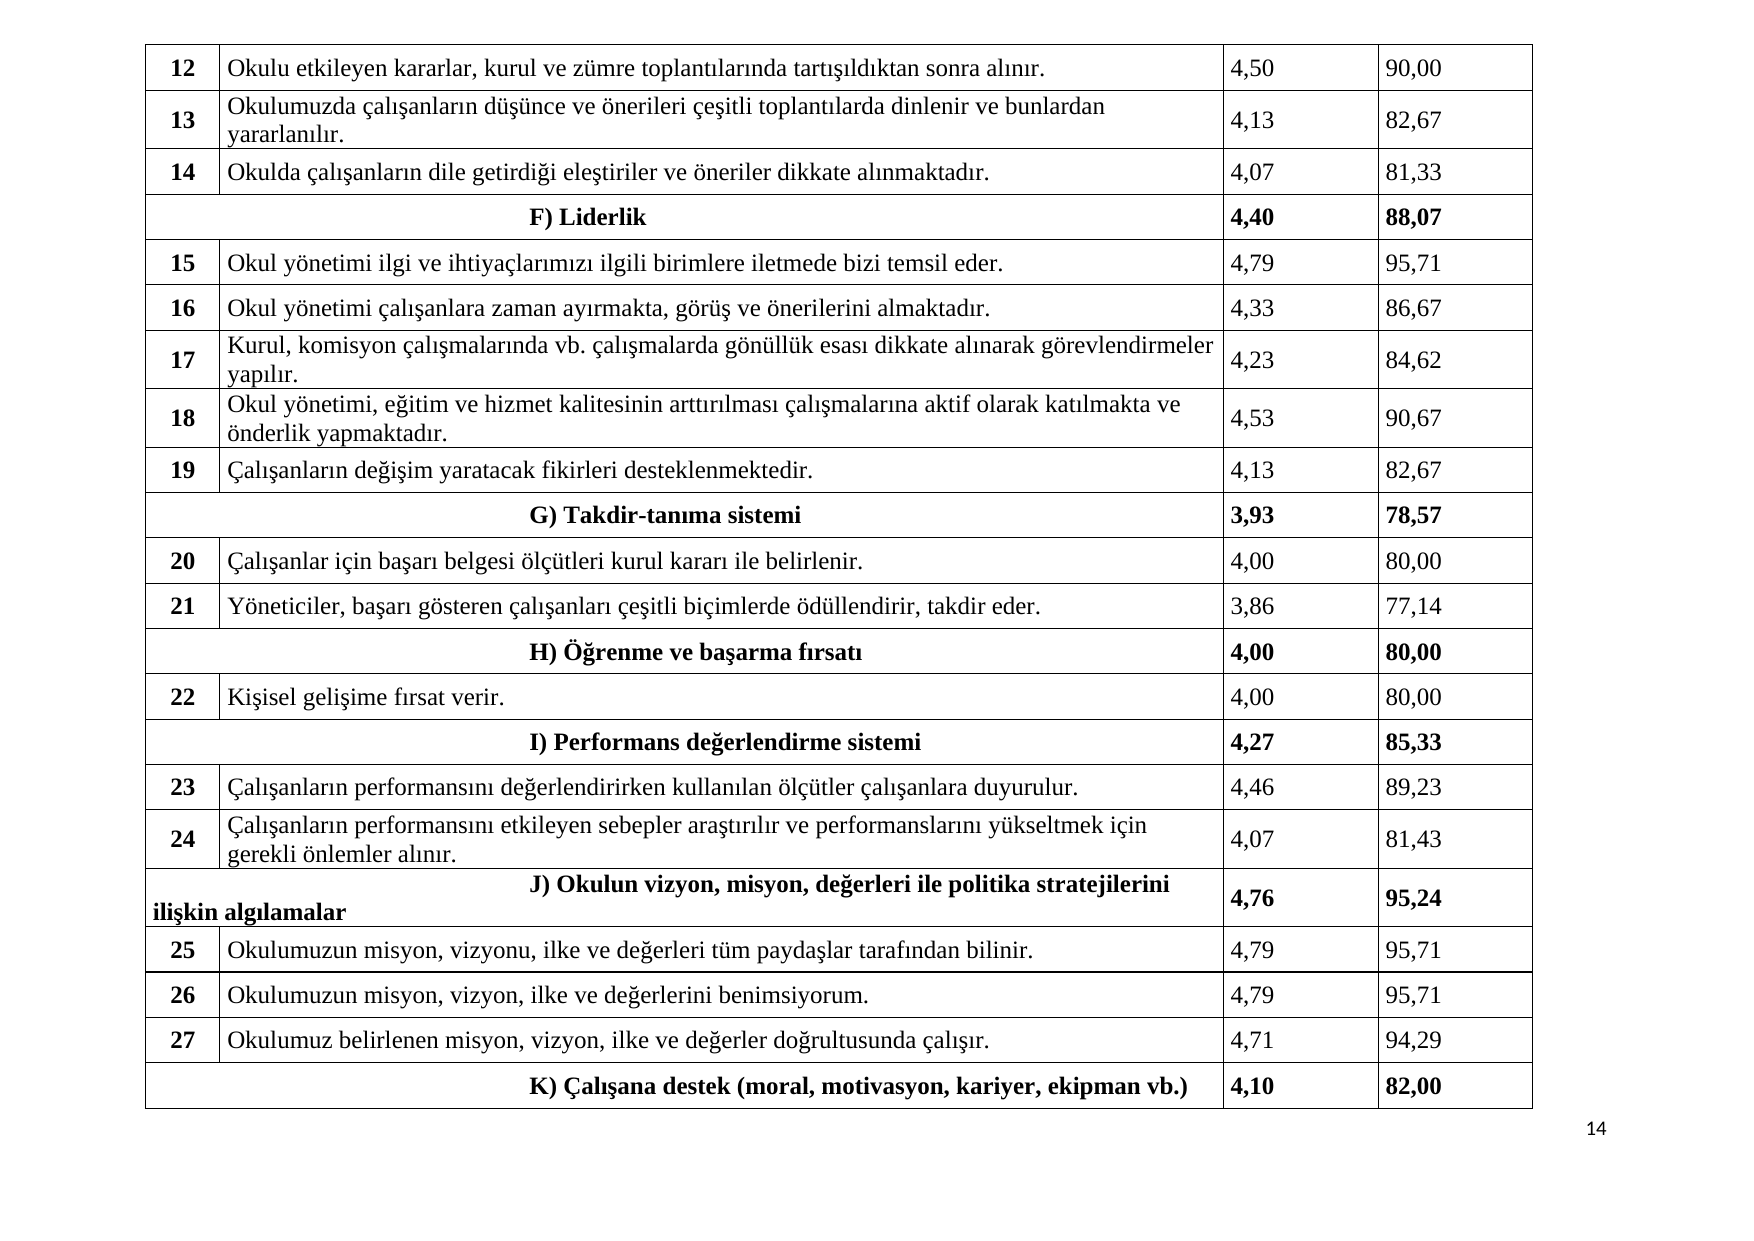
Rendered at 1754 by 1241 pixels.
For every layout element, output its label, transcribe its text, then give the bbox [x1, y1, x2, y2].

table_cell 82,67 [1379, 448, 1532, 492]
table_cell 85,33 [1379, 720, 1532, 764]
table_cell 4,13 [1224, 448, 1378, 492]
table_cell 4,76 [1224, 869, 1378, 926]
table_cell 4,79 [1224, 240, 1378, 284]
table_cell 80,00 [1379, 629, 1532, 673]
table_cell 4,79 [1224, 973, 1378, 1017]
table_cell Okul yönetimi, eğitim ve hizmet kalitesinin arttırılması çalışmalarına aktif olarak katılmakta ve önderlik yapmaktadır. [220, 389, 1223, 447]
table_cell Okulumuzda çalışanların düşünce ve önerileri çeşitli toplantılarda dinlenir ve bunlardan yararlanılır. [220, 91, 1223, 148]
table_cell 21 [146, 584, 219, 628]
table_cell 95,24 [1379, 869, 1532, 926]
table_cell 82,67 [1379, 91, 1532, 148]
table_cell Okulumuz belirlenen misyon, vizyon, ilke ve değerler doğrultusunda çalışır. [220, 1018, 1223, 1062]
table_cell F) Liderlik [146, 195, 1223, 239]
table_cell Çalışanların değişim yaratacak fikirleri desteklenmektedir. [220, 448, 1223, 492]
table_cell 4,00 [1224, 538, 1378, 582]
table_cell K) Çalışana destek (moral, motivasyon, kariyer, ekipman vb.) [146, 1063, 1223, 1107]
table_cell 88,07 [1379, 195, 1532, 239]
table_cell Kurul, komisyon çalışmalarında vb. çalışmalarda gönüllük esası dikkate alınarak görevlendirmeler yapılır. [220, 331, 1223, 388]
table_cell 95,71 [1379, 240, 1532, 284]
table_cell 25 [146, 927, 219, 971]
table_cell Okul yönetimi çalışanlara zaman ayırmakta, görüş ve önerilerini almaktadır. [220, 285, 1223, 329]
table_cell Çalışanların performansını etkileyen sebepler araştırılır ve performanslarını yükseltmek için gerekli önlemler alınır. [220, 810, 1223, 868]
table_cell 4,46 [1224, 765, 1378, 809]
table_cell Okul yönetimi ilgi ve ihtiyaçlarımızı ilgili birimlere iletmede bizi temsil eder. [220, 240, 1223, 284]
table_cell G) Takdir-tanıma sistemi [146, 493, 1223, 537]
table_cell 90,67 [1379, 389, 1532, 447]
table_cell 4,27 [1224, 720, 1378, 764]
table_cell 12 [146, 45, 219, 90]
table_cell 95,71 [1379, 973, 1532, 1017]
table_cell 26 [146, 973, 219, 1017]
table_cell 90,00 [1379, 45, 1532, 90]
table_cell 4,50 [1224, 45, 1378, 90]
table_cell Çalışanların performansını değerlendirirken kullanılan ölçütler çalışanlara duyurulur. [220, 765, 1223, 809]
table_cell Okulu etkileyen kararlar, kurul ve zümre toplantılarında tartışıldıktan sonra alınır. [220, 45, 1223, 90]
table_cell 94,29 [1379, 1018, 1532, 1062]
table_cell 23 [146, 765, 219, 809]
table_cell 19 [146, 448, 219, 492]
table_cell 14 [146, 149, 219, 193]
table_cell Okulumuzun misyon, vizyon, ilke ve değerlerini benimsiyorum. [220, 973, 1223, 1017]
table_cell 4,00 [1224, 629, 1378, 673]
table_cell 95,71 [1379, 927, 1532, 971]
table_cell 27 [146, 1018, 219, 1062]
table_cell Yöneticiler, başarı gösteren çalışanları çeşitli biçimlerde ödüllendirir, takdir eder. [220, 584, 1223, 628]
table_cell 4,10 [1224, 1063, 1378, 1107]
table_cell 81,43 [1379, 810, 1532, 868]
table_cell 13 [146, 91, 219, 148]
table_cell 17 [146, 331, 219, 388]
table_cell Okulumuzun misyon, vizyonu, ilke ve değerleri tüm paydaşlar tarafından bilinir. [220, 927, 1223, 971]
table_cell 15 [146, 240, 219, 284]
table_cell 86,67 [1379, 285, 1532, 329]
table_cell 22 [146, 674, 219, 718]
table_cell Okulda çalışanların dile getirdiği eleştiriler ve öneriler dikkate alınmaktadır. [220, 149, 1223, 193]
table_cell 81,33 [1379, 149, 1532, 193]
table_cell 4,40 [1224, 195, 1378, 239]
table_cell H) Öğrenme ve başarma fırsatı [146, 629, 1223, 673]
table_cell 77,14 [1379, 584, 1532, 628]
table_cell Kişisel gelişime fırsat verir. [220, 674, 1223, 718]
table_cell 4,23 [1224, 331, 1378, 388]
table_cell 82,00 [1379, 1063, 1532, 1107]
table_cell 78,57 [1379, 493, 1532, 537]
table_cell 4,71 [1224, 1018, 1378, 1062]
table_cell 4,79 [1224, 927, 1378, 971]
table_cell 4,07 [1224, 810, 1378, 868]
table_cell 16 [146, 285, 219, 329]
table_cell 4,00 [1224, 674, 1378, 718]
table_cell Çalışanlar için başarı belgesi ölçütleri kurul kararı ile belirlenir. [220, 538, 1223, 582]
table_cell 4,07 [1224, 149, 1378, 193]
table_cell 84,62 [1379, 331, 1532, 388]
table_cell 4,33 [1224, 285, 1378, 329]
table_cell I) Performans değerlendirme sistemi [146, 720, 1223, 764]
table_cell 4,53 [1224, 389, 1378, 447]
table_cell 18 [146, 389, 219, 447]
table_cell 3,86 [1224, 584, 1378, 628]
table_cell 80,00 [1379, 674, 1532, 718]
table_cell 3,93 [1224, 493, 1378, 537]
table_cell 24 [146, 810, 219, 868]
table_cell J) Okulun vizyon, misyon, değerleri ile politika stratejilerini ilişkin algılamalar [146, 869, 1223, 926]
table_cell 89,23 [1379, 765, 1532, 809]
table_cell 20 [146, 538, 219, 582]
table_cell 80,00 [1379, 538, 1532, 582]
table_cell 4,13 [1224, 91, 1378, 148]
